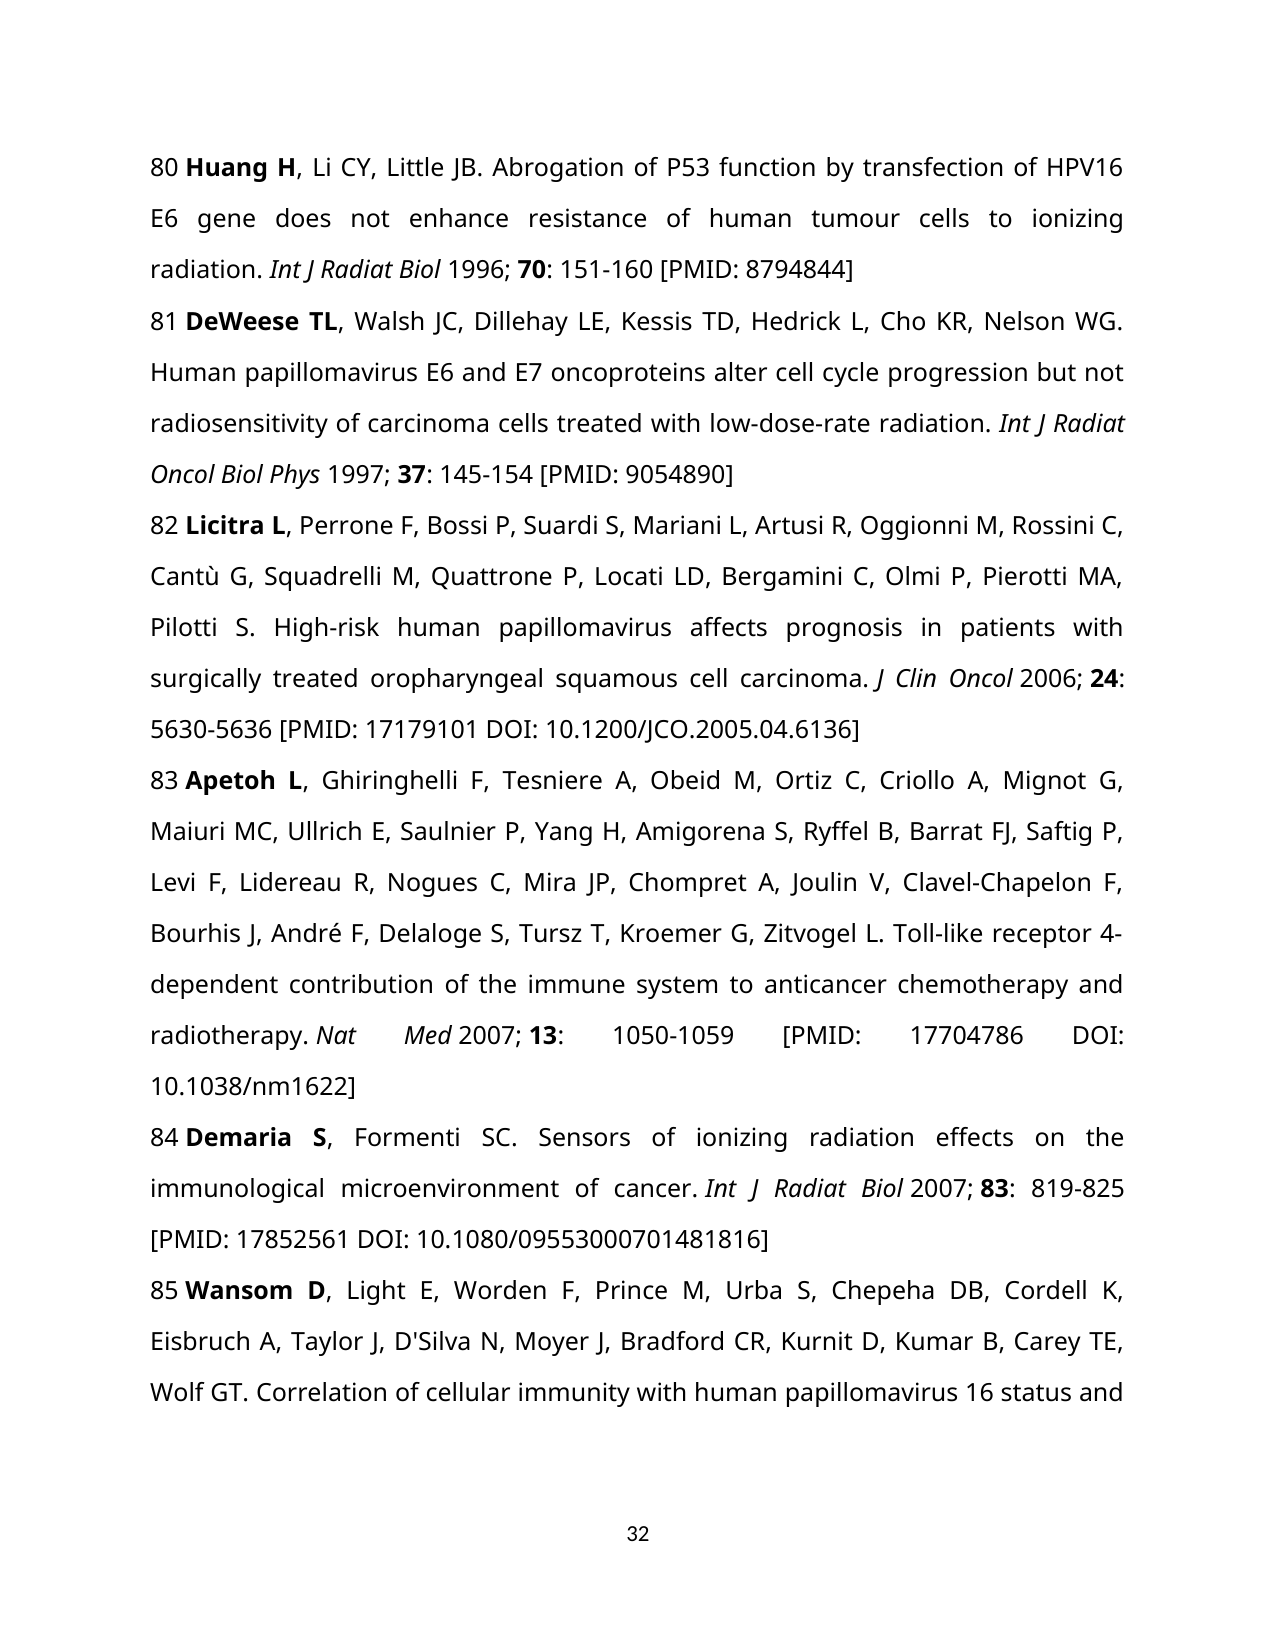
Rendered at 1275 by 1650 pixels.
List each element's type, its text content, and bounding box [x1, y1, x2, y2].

text 83 Apetoh L, Ghiringhelli F, Tesniere A, Obeid M, Ortiz C, Criollo A, Mignot G, Maiuri MC, Ullrich E, Saulnier P, Yang H, Amigorena S, Ryffel B, Barrat FJ, Saftig P, Levi F, Lidereau R, Nogues C, Mira JP, Chompret A, Joulin V, Clavel-Chapelon F, Bourhis J, André F, Delaloge S, Tursz T, Kroemer G, Zitvogel L. Toll-like receptor 4-dependent contribution of the immune system to anticancer chemotherapy and radiotherapy. Nat Med 2007; 13: 1050-1059 [PMID: 17704786 DOI: 10.1038/nm1622] [150, 762, 1125, 1103]
text 81 DeWeese TL, Walsh JC, Dillehay LE, Kessis TD, Hedrick L, Cho KR, Nelson WG. Human papillomavirus E6 and E7 oncoproteins alter cell cycle progression but not radiosensitivity of carcinoma cells treated with low-dose-rate radiation. Int J Radiat Oncol Biol Phys 1997; 37: 145-154 [PMID: 9054890] [150, 303, 1125, 490]
text 84 Demaria S, Formenti SC. Sensors of ionizing radiation effects on the immunological microenvironment of cancer. Int J Radiat Biol 2007; 83: 819-825 [PMID: 17852561 DOI: 10.1080/09553000701481816] [150, 1120, 1125, 1256]
text 80 Huang H, Li CY, Little JB. Abrogation of P53 function by transfection of HPV16 E6 gene does not enhance resistance of human tumour cells to ionizing radiation. Int J Radiat Biol 1996; 70: 151-160 [PMID: 8794844] [150, 150, 1125, 286]
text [150, 1273, 1125, 1409]
text 82 Licitra L, Perrone F, Bossi P, Suardi S, Mariani L, Artusi R, Oggionni M, Rossini C, Cantù G, Squadrelli M, Quattrone P, Locati LD, Bergamini C, Olmi P, Pierotti MA, Pilotti S. High-risk human papillomavirus affects prognosis in patients with surgically treated oropharyngeal squamous cell carcinoma. J Clin Oncol 2006; 24: 5630-5636 [PMID: 17179101 DOI: 10.1200/JCO.2005.04.6136] [150, 507, 1125, 746]
